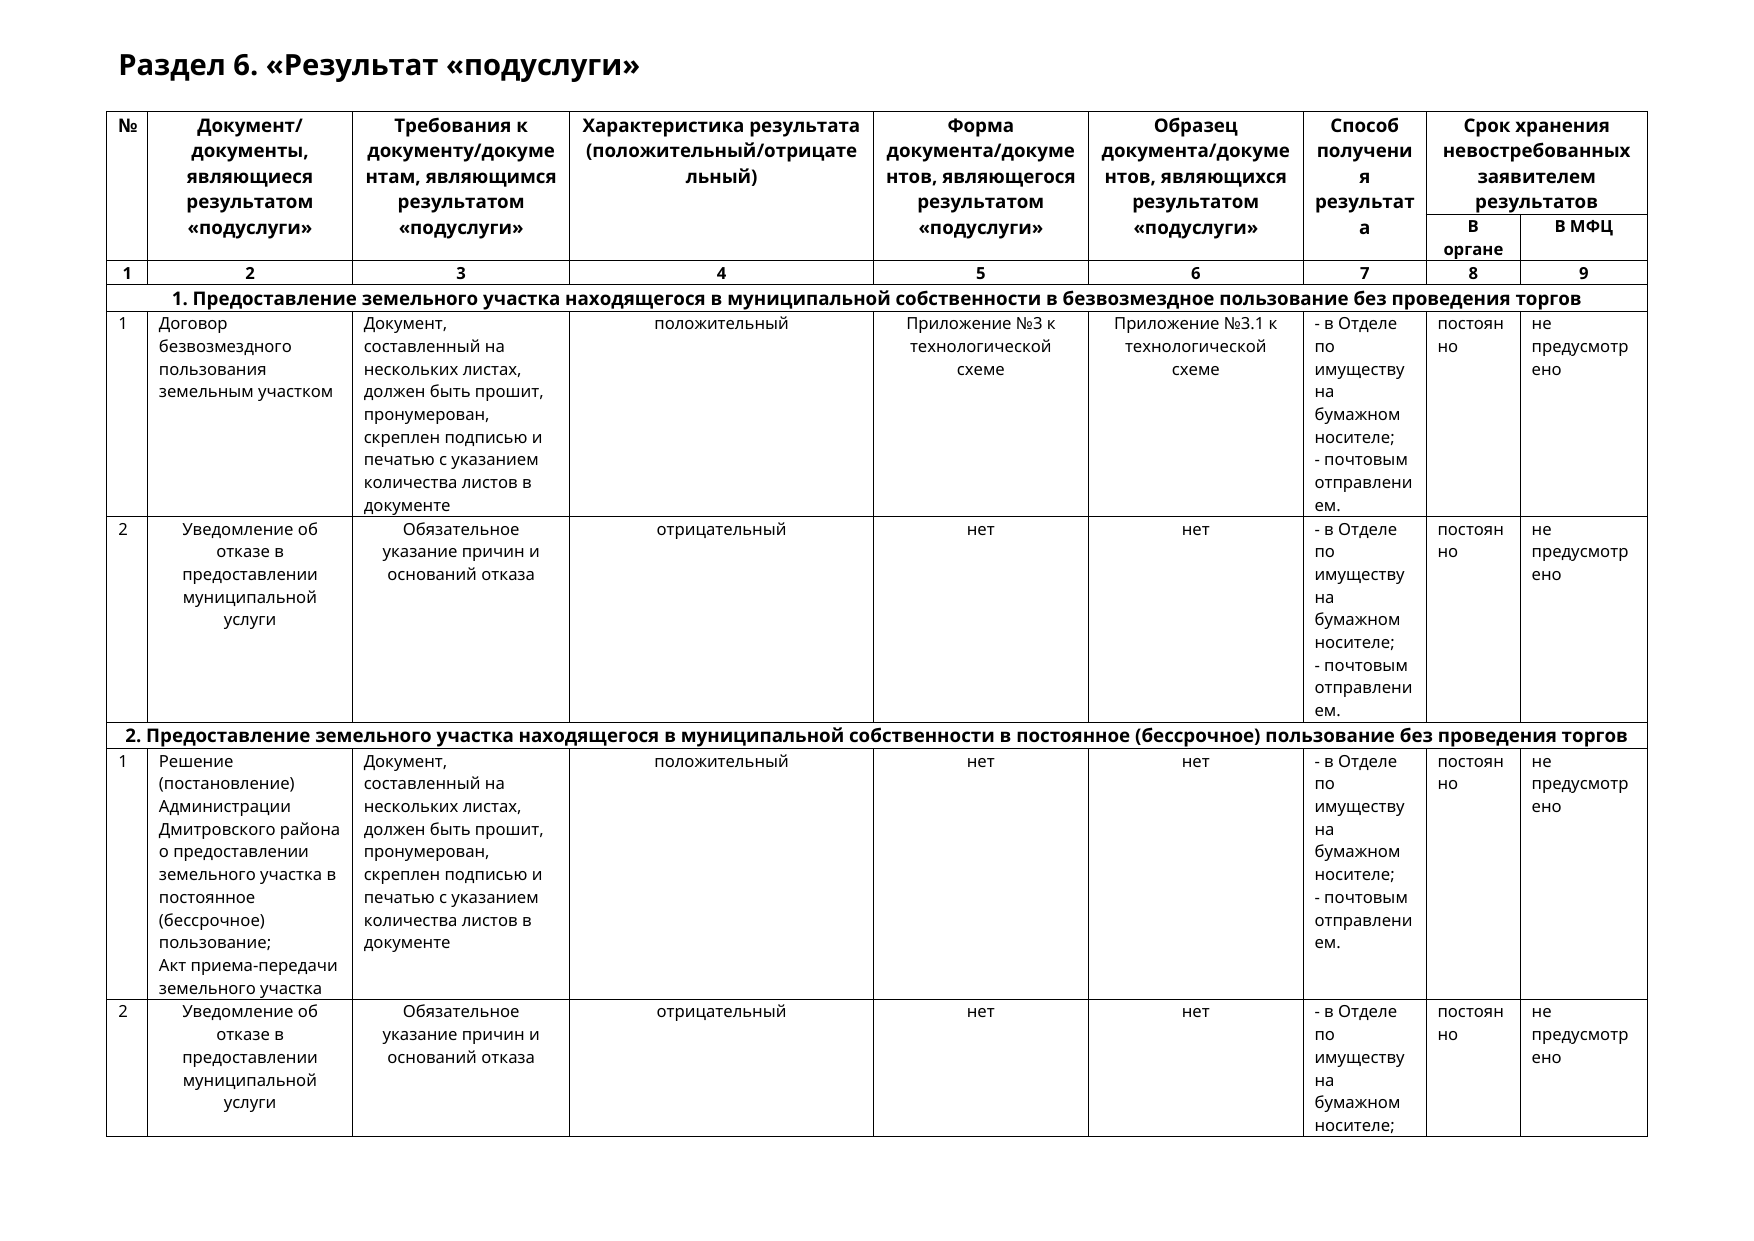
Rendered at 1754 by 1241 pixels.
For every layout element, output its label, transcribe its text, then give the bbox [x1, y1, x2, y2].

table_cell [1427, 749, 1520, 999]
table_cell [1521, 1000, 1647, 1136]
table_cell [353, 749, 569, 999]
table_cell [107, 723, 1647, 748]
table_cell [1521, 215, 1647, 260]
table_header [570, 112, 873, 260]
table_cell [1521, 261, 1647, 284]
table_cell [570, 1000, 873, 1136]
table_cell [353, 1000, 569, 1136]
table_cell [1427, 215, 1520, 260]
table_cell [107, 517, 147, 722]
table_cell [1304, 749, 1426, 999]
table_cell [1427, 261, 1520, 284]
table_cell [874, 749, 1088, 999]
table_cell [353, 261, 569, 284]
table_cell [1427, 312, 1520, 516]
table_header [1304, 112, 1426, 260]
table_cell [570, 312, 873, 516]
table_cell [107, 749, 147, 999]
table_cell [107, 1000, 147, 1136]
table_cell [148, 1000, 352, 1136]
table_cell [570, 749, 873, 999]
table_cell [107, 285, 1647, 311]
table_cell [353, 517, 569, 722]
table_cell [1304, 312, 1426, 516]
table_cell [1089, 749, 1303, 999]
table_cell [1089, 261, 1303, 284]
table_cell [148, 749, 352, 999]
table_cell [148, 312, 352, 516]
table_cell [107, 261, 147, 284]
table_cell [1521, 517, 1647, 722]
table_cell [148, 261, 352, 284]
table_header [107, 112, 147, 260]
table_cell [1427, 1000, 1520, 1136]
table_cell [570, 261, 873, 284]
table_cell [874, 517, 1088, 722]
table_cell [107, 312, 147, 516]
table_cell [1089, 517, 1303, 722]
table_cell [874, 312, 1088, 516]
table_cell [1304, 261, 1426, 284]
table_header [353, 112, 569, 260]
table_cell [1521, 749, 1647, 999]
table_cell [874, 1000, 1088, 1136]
text Раздел 6. «Результат «подуслуги» [118, 44, 1636, 84]
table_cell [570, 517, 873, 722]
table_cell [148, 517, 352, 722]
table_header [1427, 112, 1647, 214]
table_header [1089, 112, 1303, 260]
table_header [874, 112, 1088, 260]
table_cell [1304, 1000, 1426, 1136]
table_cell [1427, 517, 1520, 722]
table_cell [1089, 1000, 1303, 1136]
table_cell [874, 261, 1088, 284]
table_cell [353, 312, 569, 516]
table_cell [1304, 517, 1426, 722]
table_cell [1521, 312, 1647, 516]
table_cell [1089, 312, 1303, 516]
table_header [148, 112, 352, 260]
